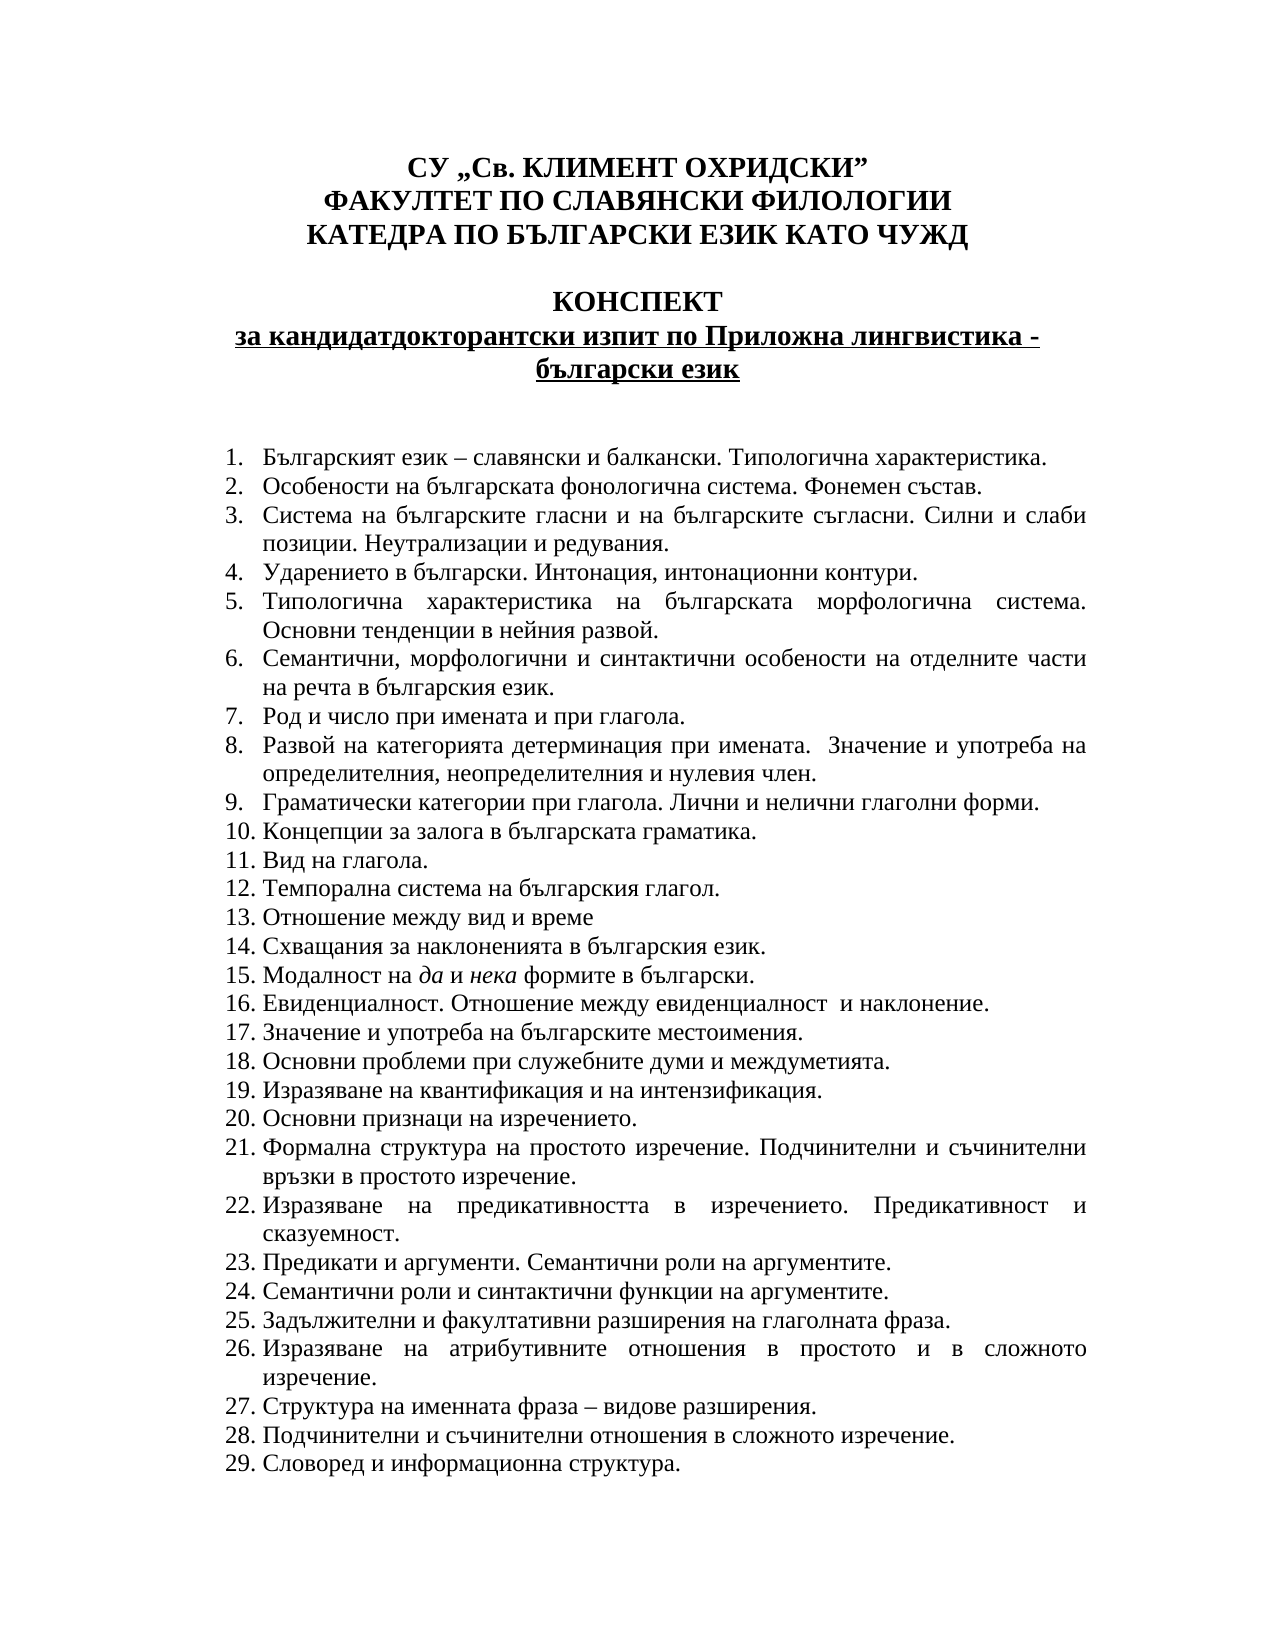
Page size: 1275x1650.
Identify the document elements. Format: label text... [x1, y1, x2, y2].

list Модалност на да и нека формите в български. [225, 960, 1087, 988]
list Българският език – славянски и балкански. Типологична характеристика. [225, 442, 1087, 471]
list Подчинителни и съчинителни отношения в сложното изречение. [225, 1420, 1087, 1448]
list Ударението в български. Интонация, интонационни контури. [225, 557, 1087, 586]
list Семантични роли и синтактични функции на аргументите. [225, 1276, 1087, 1305]
list Развой на категорията детерминация при имената. Значение и употреба на определителния, неопределителния и нулевия член. [225, 730, 1087, 787]
text СУ „Св. КЛИМЕНТ ОХРИДСКИ” [187, 150, 1087, 183]
list Основни признаци на изречението. [225, 1103, 1087, 1132]
list Формална структура на простото изречение. Подчинителни и съчинителни връзки в простото изречение. [225, 1132, 1087, 1190]
list Схващания за наклоненията в българския език. [225, 931, 1087, 960]
list Вид на глагола. [225, 845, 1087, 873]
list Изразяване на квантификация и на интензификация. [225, 1075, 1087, 1103]
list Изразяване на предикативността в изречението. Предикативност и сказуемност. [225, 1190, 1087, 1247]
list Структура на именната фраза – видове разширения. [225, 1391, 1087, 1420]
list Особености на българската фонологична система. Фонемен състав. [225, 471, 1087, 500]
list Граматически категории при глагола. Лични и нелични глаголни форми. [225, 787, 1087, 816]
list Система на българските гласни и на българските съгласни. Силни и слаби позиции. Неутрализации и редувания. [225, 500, 1087, 557]
list Значение и употреба на българските местоимения. [225, 1017, 1087, 1046]
text КОНСПЕКТ [187, 284, 1087, 318]
text ФАКУЛТЕТ ПО СЛАВЯНСКИ ФИЛОЛОГИИ [187, 183, 1087, 217]
list Отношение между вид и време [225, 902, 1087, 931]
list Предикати и аргументи. Семантични роли на аргументите. [225, 1247, 1087, 1276]
list Словоред и информационна структура. [225, 1448, 1087, 1477]
text КАТЕДРА ПО БЪЛГАРСКИ ЕЗИК КАТО ЧУЖД [187, 217, 1087, 251]
list Задължителни и факултативни разширения на глаголната фраза. [225, 1305, 1087, 1333]
list Евиденциалност. Отношение между евиденциалност и наклонение. [225, 988, 1087, 1017]
text за кандидатдокторантски изпит по Приложна лингвистика - български език [187, 318, 1087, 385]
list Основни проблеми при служебните думи и междуметията. [225, 1046, 1087, 1075]
list Темпорална система на българския глагол. [225, 873, 1087, 902]
list Род и число при имената и при глагола. [225, 701, 1087, 730]
list Семантични, морфологични и синтактични особености на отделните части на речта в българския език. [225, 643, 1087, 701]
list Концепции за залога в българската граматика. [225, 816, 1087, 845]
list Типологична характеристика на българската морфологична система. Основни тенденции в нейния развой. [225, 586, 1087, 643]
list Изразяване на атрибутивните отношения в простото и в сложното изречение. [225, 1333, 1087, 1391]
